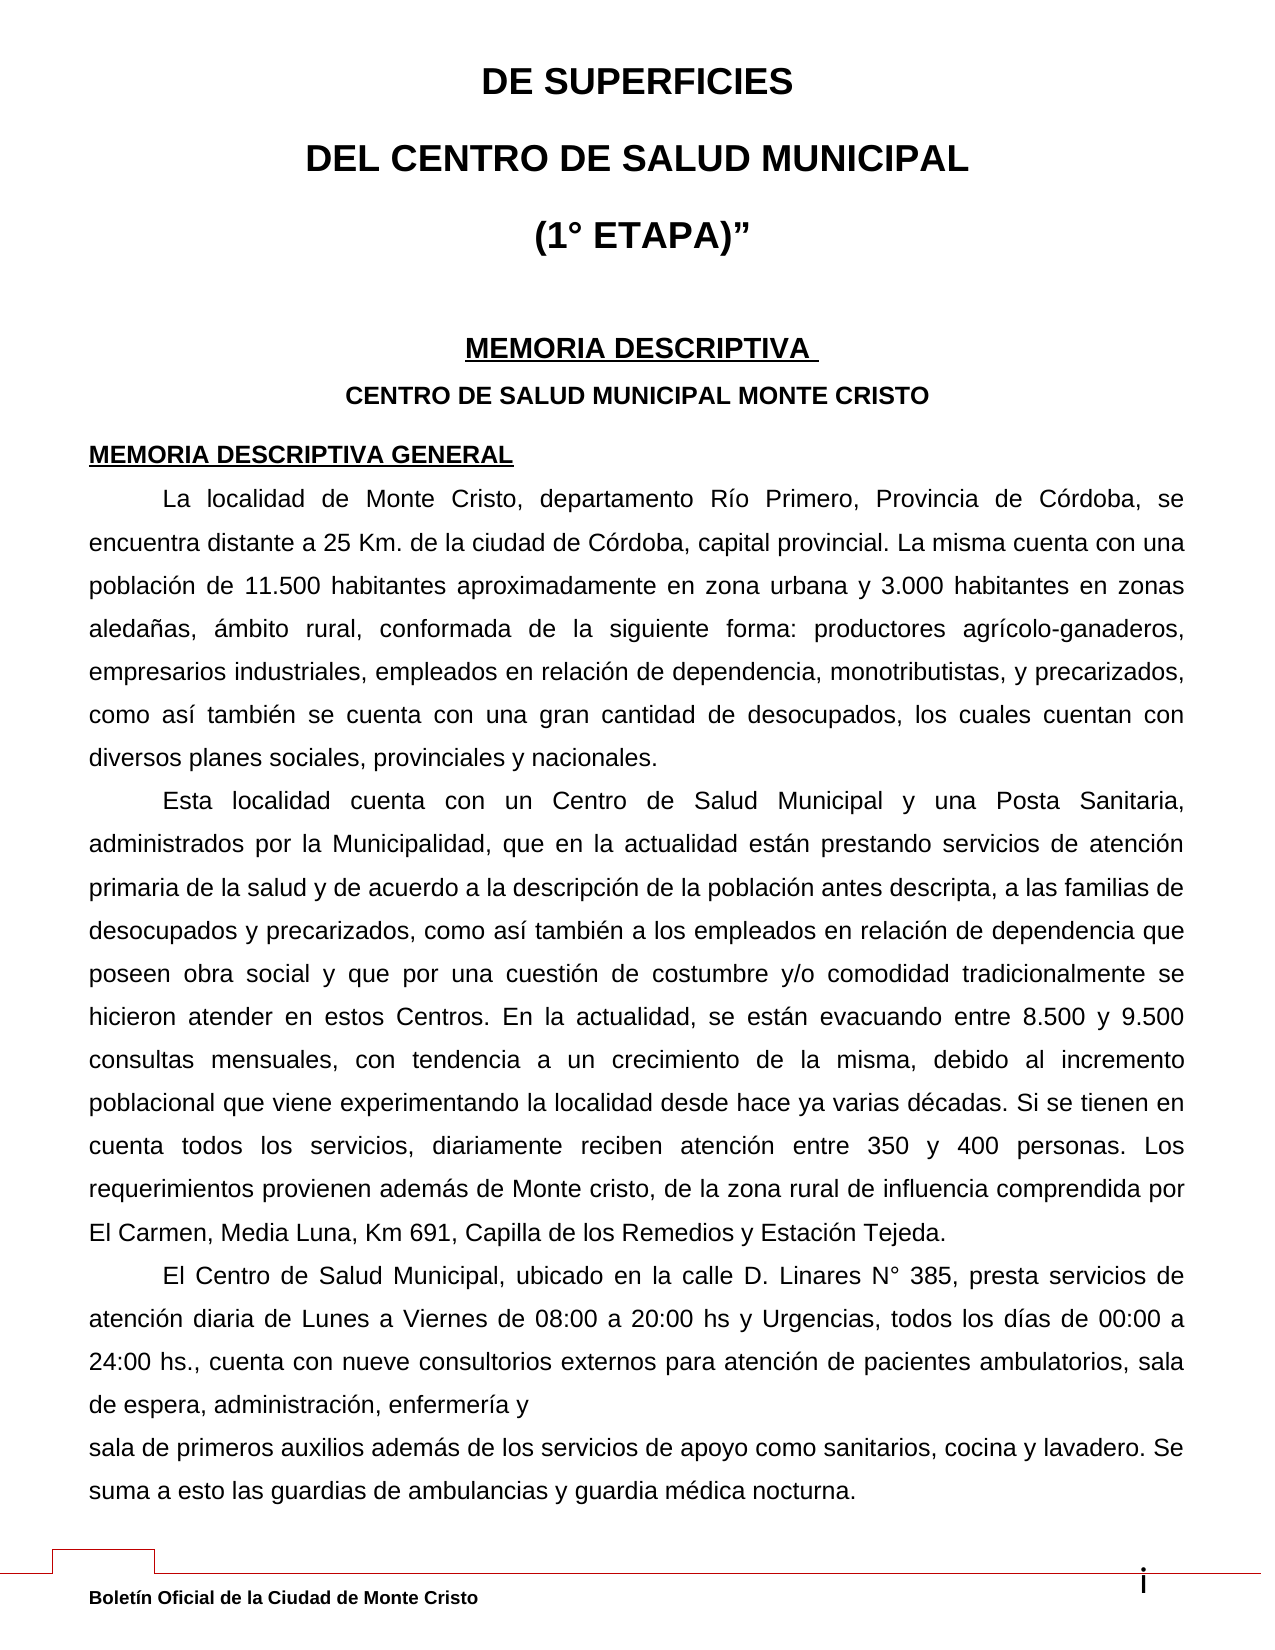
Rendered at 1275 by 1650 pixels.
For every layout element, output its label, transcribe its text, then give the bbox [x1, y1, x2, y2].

text MEMORIA DESCRIPTIVA [89, 331, 1186, 364]
text DEL CENTRO DE SALUD MUNICIPAL [89, 136, 1186, 179]
text MEMORIA DESCRIPTIVA GENERAL [89, 440, 1186, 469]
text El Centro de Salud Municipal, ubicado en la calle D. Linares N° 385, presta servicios de atención diaria de Lunes a Viernes de 08:00 a 20:00 hs y Urgencias, todos los días de 00:00 a 24:00 hs., cuenta con nueve consultorios externos para atención de pacientes ambulatorios, sala de espera, administración, enfermería y [89, 1261, 1186, 1419]
text sala de primeros auxilios además de los servicios de apoyo como sanitarios, cocina y lavadero. Se suma a esto las guardias de ambulancias y guardia médica nocturna. [89, 1433, 1186, 1505]
text La localidad de Monte Cristo, departamento Río Primero, Provincia de Córdoba, se encuentra distante a 25 Km. de la ciudad de Córdoba, capital provincial. La misma cuenta con una población de 11.500 habitantes aproximadamente en zona urbana y 3.000 habitantes en zonas aledañas, ámbito rural, conformada de la siguiente forma: productores agrícolo-ganaderos, empresarios industriales, empleados en relación de dependencia, monotributistas, y precarizados, como así también se cuenta con una gran cantidad de desocupados, los cuales cuentan con diversos planes sociales, provinciales y nacionales. [89, 484, 1186, 772]
text Esta localidad cuenta con un Centro de Salud Municipal y una Posta Sanitaria, administrados por la Municipalidad, que en la actualidad están prestando servicios de atención primaria de la salud y de acuerdo a la descripción de la población antes descripta, a las familias de desocupados y precarizados, como así también a los empleados en relación de dependencia que poseen obra social y que por una cuestión de costumbre y/o comodidad tradicionalmente se hicieron atender en estos Centros. En la actualidad, se están evacuando entre 8.500 y 9.500 consultas mensuales, con tendencia a un crecimiento de la misma, debido al incremento poblacional que viene experimentando la localidad desde hace ya varias décadas. Si se tienen en cuenta todos los servicios, diariamente reciben atención entre 350 y 400 personas. Los requerimientos provienen además de Monte cristo, de la zona rural de influencia comprendida por El Carmen, Media Luna, Km 691, Capilla de los Remedios y Estación Tejeda. [89, 786, 1186, 1246]
text (1° ETAPA)” [89, 213, 1186, 257]
text DE SUPERFICIES [89, 59, 1186, 102]
text CENTRO DE SALUD MUNICIPAL MONTE CRISTO [89, 381, 1186, 410]
